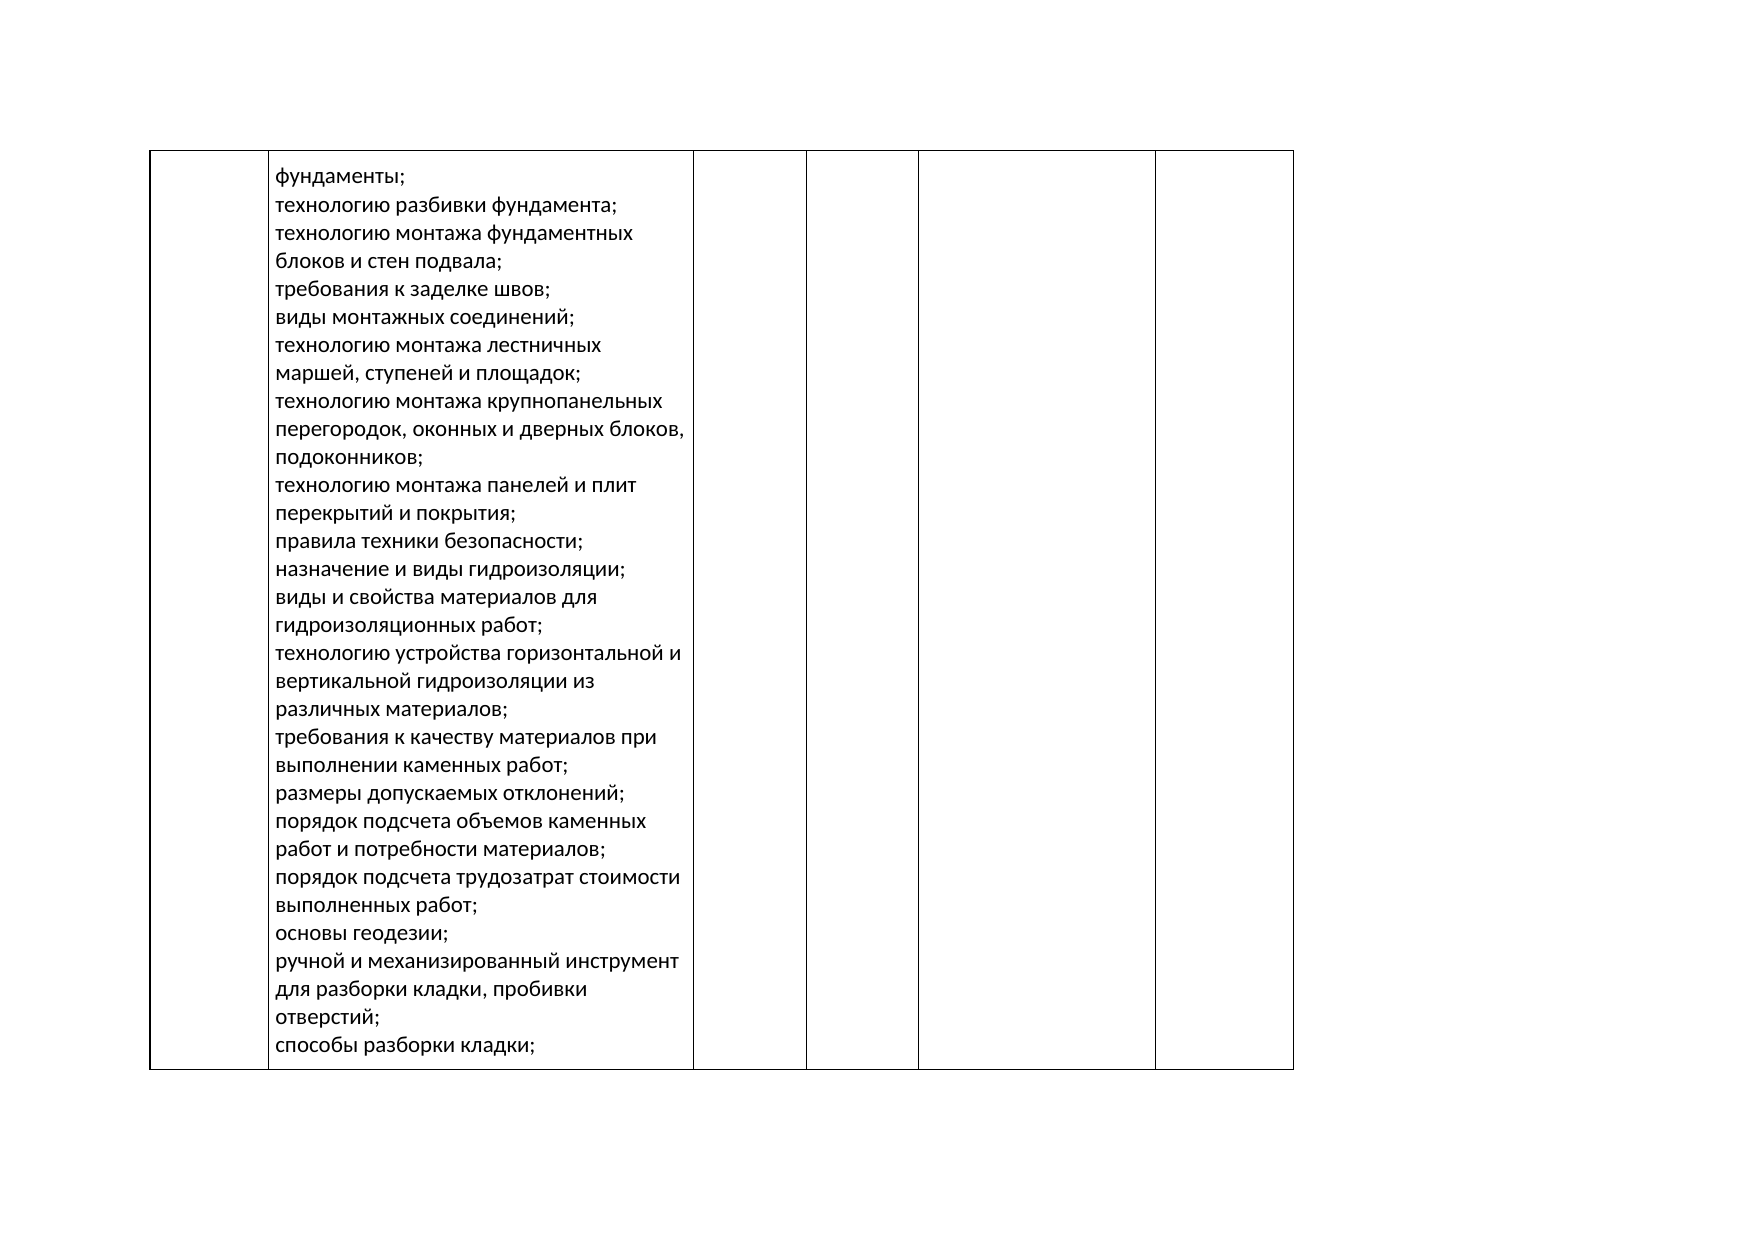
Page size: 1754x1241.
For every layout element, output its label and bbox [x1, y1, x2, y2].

table_cell [919, 151, 1155, 1069]
